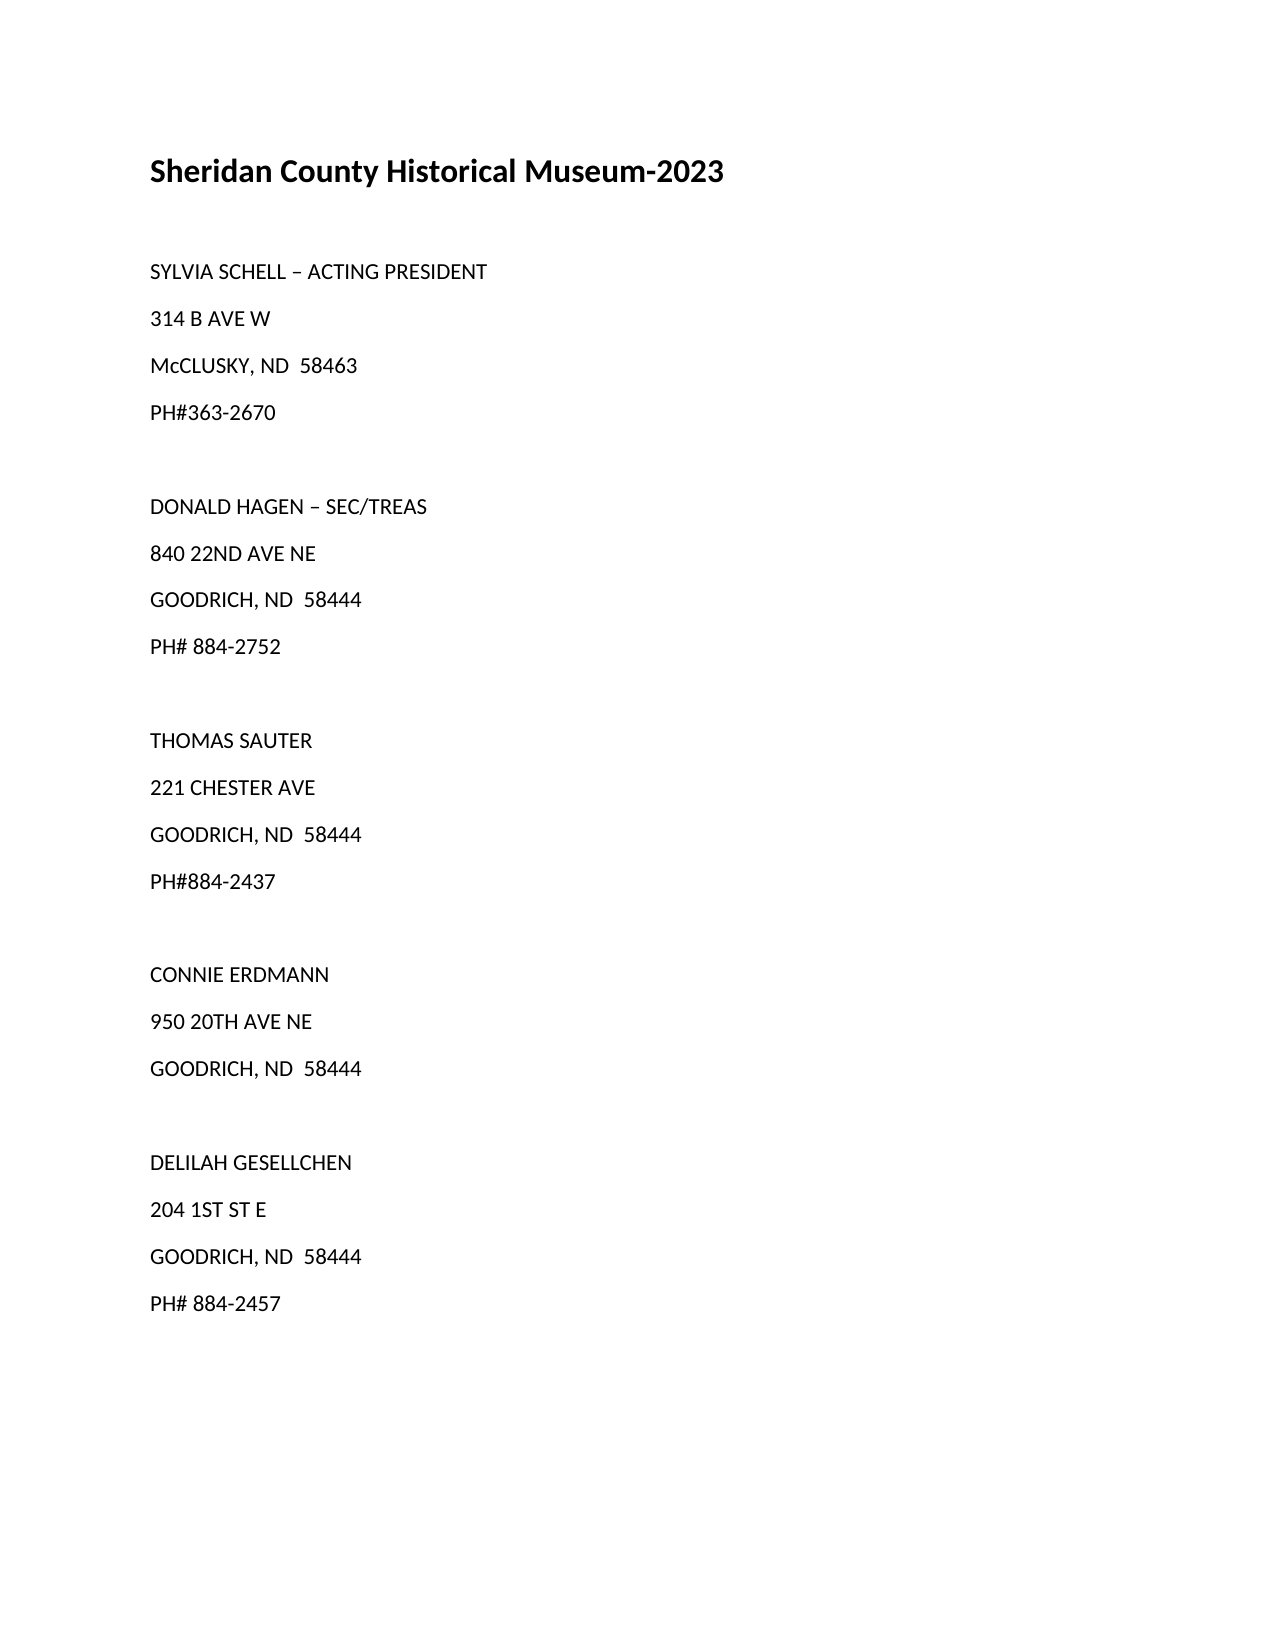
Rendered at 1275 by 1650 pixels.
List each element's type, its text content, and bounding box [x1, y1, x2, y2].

text DELILAH GESELLCHEN [150, 1148, 1125, 1176]
text 314 B AVE W [150, 304, 1125, 332]
text GOODRICH, ND 58444 [150, 1242, 1125, 1270]
text PH#884-2437 [150, 867, 1125, 895]
text GOODRICH, ND 58444 [150, 820, 1125, 848]
text 950 20TH AVE NE [150, 1007, 1125, 1036]
text 840 22ND AVE NE [150, 539, 1125, 567]
text 204 1ST ST E [150, 1195, 1125, 1223]
text SYLVIA SCHELL – ACTING PRESIDENT [150, 257, 1125, 286]
text DONALD HAGEN – SEC/TREAS [150, 492, 1125, 520]
text PH#363-2670 [150, 398, 1125, 426]
text PH# 884-2457 [150, 1289, 1125, 1317]
text GOODRICH, ND 58444 [150, 586, 1125, 614]
text THOMAS SAUTER [150, 726, 1125, 754]
text CONNIE ERDMANN [150, 961, 1125, 989]
text GOODRICH, ND 58444 [150, 1054, 1125, 1082]
text PH# 884-2752 [150, 632, 1125, 661]
text Sheridan County Historical Museum-2023 [150, 150, 1125, 191]
text 221 CHESTER AVE [150, 773, 1125, 801]
text McCLUSKY, ND 58463 [150, 351, 1125, 379]
